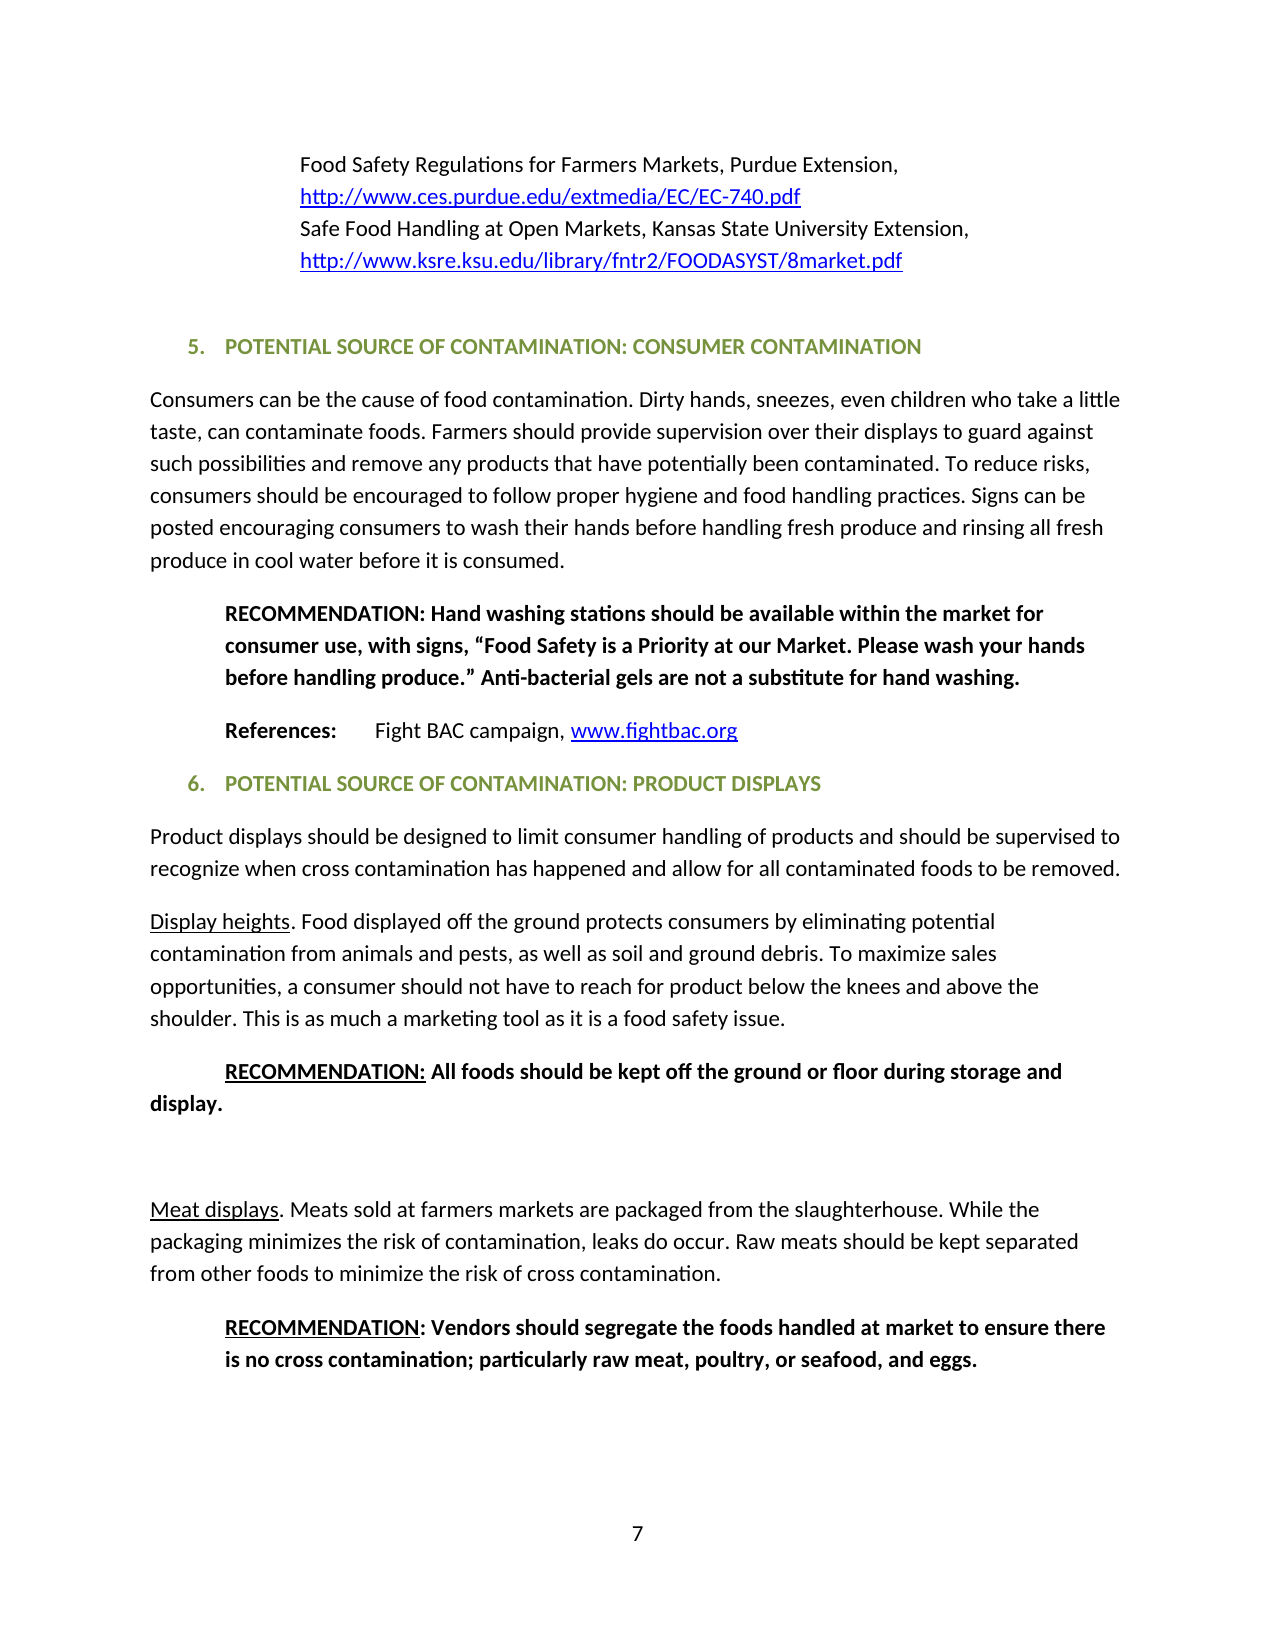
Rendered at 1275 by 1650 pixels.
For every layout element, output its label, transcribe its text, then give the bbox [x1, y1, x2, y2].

text RECOMMENDATION: Vendors should segregate the foods handled at market to ensure there is no cross contamination; particularly raw meat, poultry, or seafood, and eggs. [225, 1313, 1125, 1373]
text Safe Food Handling at Open Markets, Kansas State University Extension, http://www.ksre.ksu.edu/library/fntr2/FOODASYST/8market.pdf [300, 214, 1125, 274]
text RECOMMENDATION: Hand washing stations should be available within the market for consumer use, with signs, “Food Safety is a Priority at our Market. Please wash your hands before handling produce.” Anti-bacterial gels are not a substitute for hand washing. [225, 599, 1125, 691]
text Meat displays. Meats sold at farmers markets are packaged from the slaughterhouse. While the packaging minimizes the risk of contamination, leaks do occur. Raw meats should be kept separated from other foods to minimize the risk of cross contamination. [150, 1195, 1125, 1288]
text RECOMMENDATION: All foods should be kept off the ground or floor during storage and display. [150, 1057, 1125, 1117]
list POTENTIAL SOURCE OF CONTAMINATION: PRODUCT DISPLAYS [187, 769, 1125, 797]
text Food Safety Regulations for Farmers Markets, Purdue Extension, http://www.ces.purdue.edu/extmedia/EC/EC-740.pdf [300, 150, 1125, 210]
text References: Fight BAC campaign, www.fightbac.org [150, 716, 1125, 744]
text Display heights. Food displayed off the ground protects consumers by eliminating potential contamination from animals and pests, as well as soil and ground debris. To maximize sales opportunities, a consumer should not have to reach for product below the knees and above the shoulder. This is as much a marketing tool as it is a food safety issue. [150, 907, 1125, 1032]
text Consumers can be the cause of food contamination. Dirty hands, sneezes, even children who take a little taste, can contaminate foods. Farmers should provide supervision over their displays to guard against such possibilities and remove any products that have potentially been contaminated. To reduce risks, consumers should be encouraged to follow proper hygiene and food handling practices. Signs can be posted encouraging consumers to wash their hands before handling fresh produce and rinsing all fresh produce in cool water before it is consumed. [150, 385, 1125, 574]
text Product displays should be designed to limit consumer handling of products and should be supervised to recognize when cross contamination has happened and allow for all contaminated foods to be removed. [150, 822, 1125, 882]
list POTENTIAL SOURCE OF CONTAMINATION: CONSUMER CONTAMINATION [187, 332, 1125, 360]
